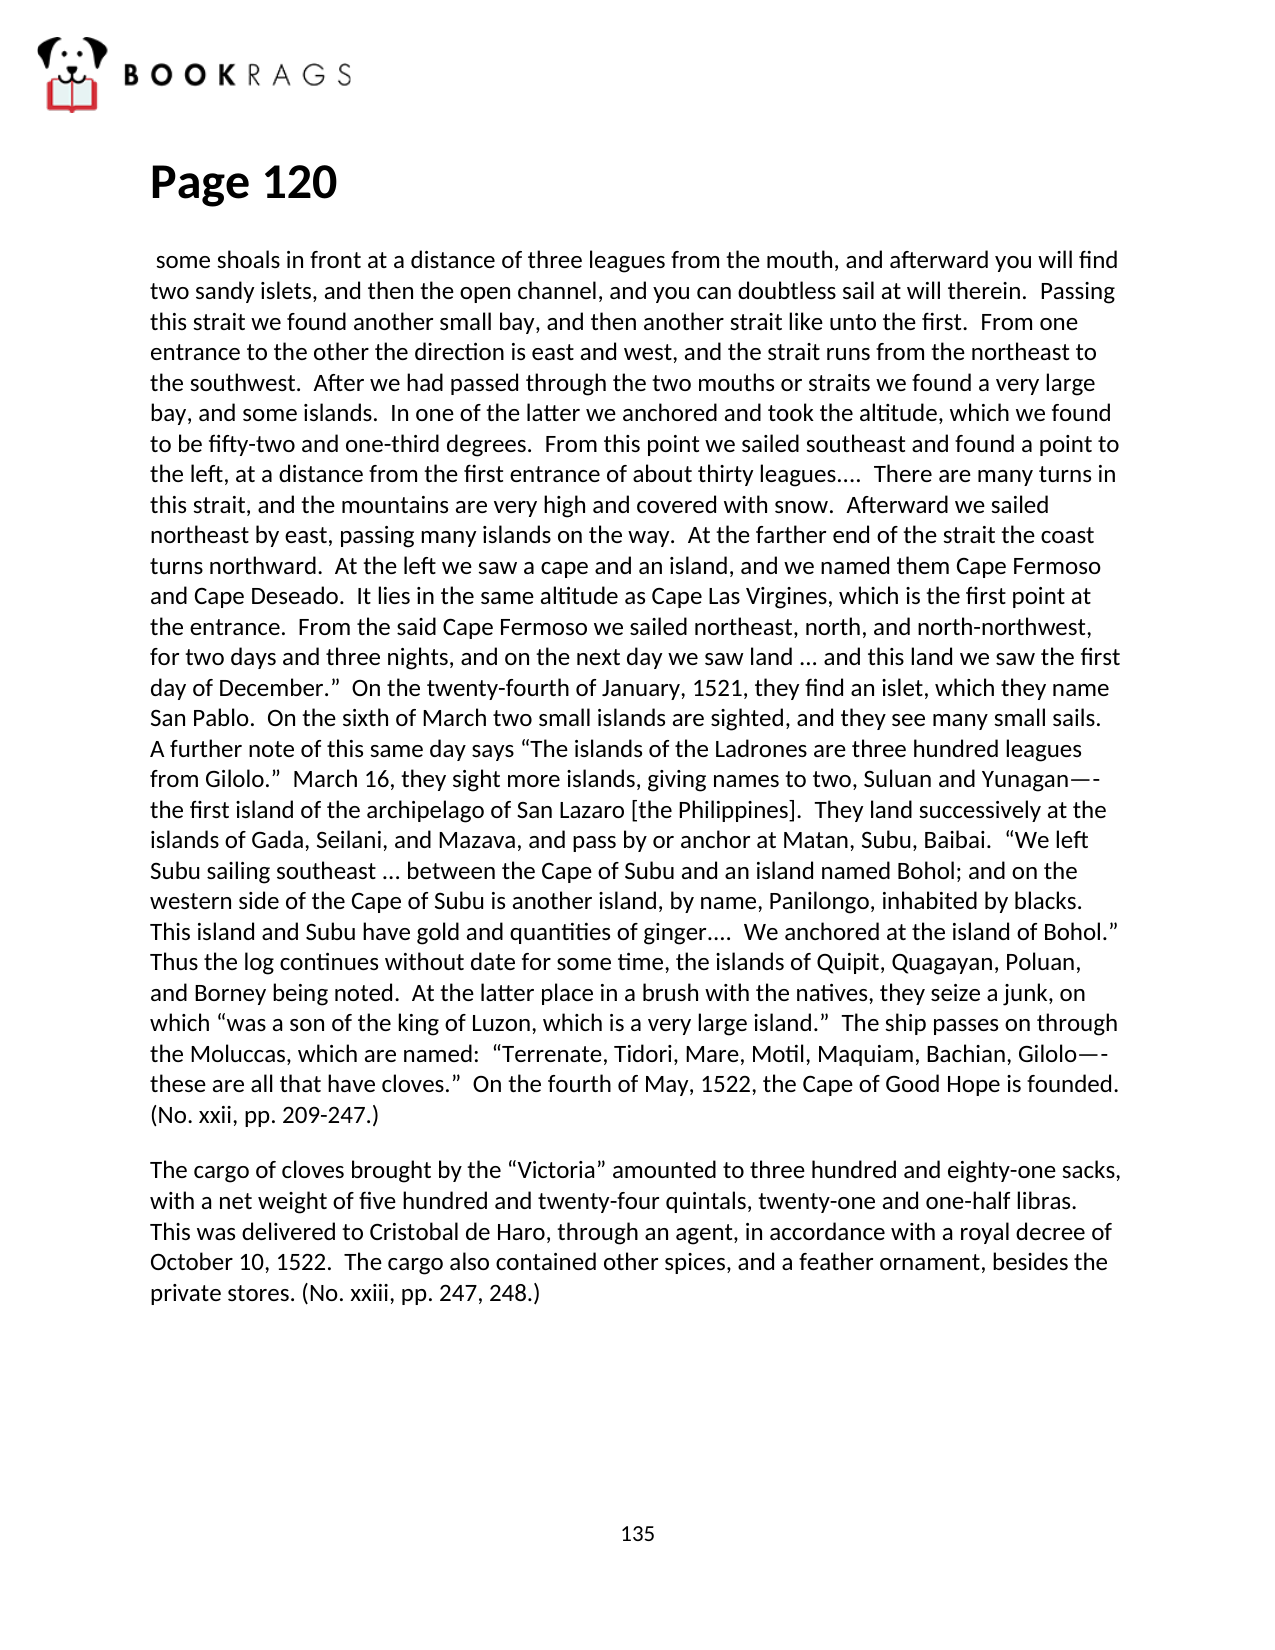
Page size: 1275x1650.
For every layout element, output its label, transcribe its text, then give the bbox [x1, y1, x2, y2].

text Page 120 [150, 150, 1125, 211]
text The cargo of cloves brought by the “Victoria” amounted to three hundred and eighty-one sacks, with a net weight of five hundred and twenty-four quintals, twenty-one and one-half libras. This was delivered to Cristobal de Haro, through an agent, in accordance with a royal decree of October 10, 1522. The cargo also contained other spices, and a feather ornament, besides the private stores. (No. xxiii, pp. 247, 248.) [150, 1155, 1125, 1307]
text some shoals in front at a distance of three leagues from the mouth, and afterward you will find two sandy islets, and then the open channel, and you can doubtless sail at will therein. Passing this strait we found another small bay, and then another strait like unto the first. From one entrance to the other the direction is east and west, and the strait runs from the northeast to the southwest. After we had passed through the two mouths or straits we found a very large bay, and some islands. In one of the latter we anchored and took the altitude, which we found to be fifty-two and one-third degrees. From this point we sailed southeast and found a point to the left, at a distance from the first entrance of about thirty leagues.... There are many turns in this strait, and the mountains are very high and covered with snow. Afterward we sailed northeast by east, passing many islands on the way. At the farther end of the strait the coast turns northward. At the left we saw a cape and an island, and we named them Cape Fermoso and Cape Deseado. It lies in the same altitude as Cape Las Virgines, which is the first point at the entrance. From the said Cape Fermoso we sailed northeast, north, and north-northwest, for two days and three nights, and on the next day we saw land ... and this land we saw the first day of December.” On the twenty-fourth of January, 1521, they find an islet, which they name San Pablo. On the sixth of March two small islands are sighted, and they see many small sails. A further note of this same day says “The islands of the Ladrones are three hundred leagues from Gilolo.” March 16, they sight more islands, giving names to two, Suluan and Yunagan—­the first island of the archipelago of San Lazaro [the Philippines]. They land successively at the islands of Gada, Seilani, and Mazava, and pass by or anchor at Matan, Subu, Baibai. “We left Subu sailing southeast ... between the Cape of Subu and an island named Bohol; and on the western side of the Cape of Subu is another island, by name, Panilongo, inhabited by blacks. This island and Subu have gold and quantities of ginger.... We anchored at the island of Bohol.” Thus the log continues without date for some time, the islands of Quipit, Quagayan, Poluan, and Borney being noted. At the latter place in a brush with the natives, they seize a junk, on which “was a son of the king of Luzon, which is a very large island.” The ship passes on through the Moluccas, which are named: “Terrenate, Tidori, Mare, Motil, Maquiam, Bachian, Gilolo—­these are all that have cloves.” On the fourth of May, 1522, the Cape of Good Hope is founded. (No. xxii, pp. 209-247.) [150, 244, 1125, 1130]
picture [37, 37, 351, 113]
